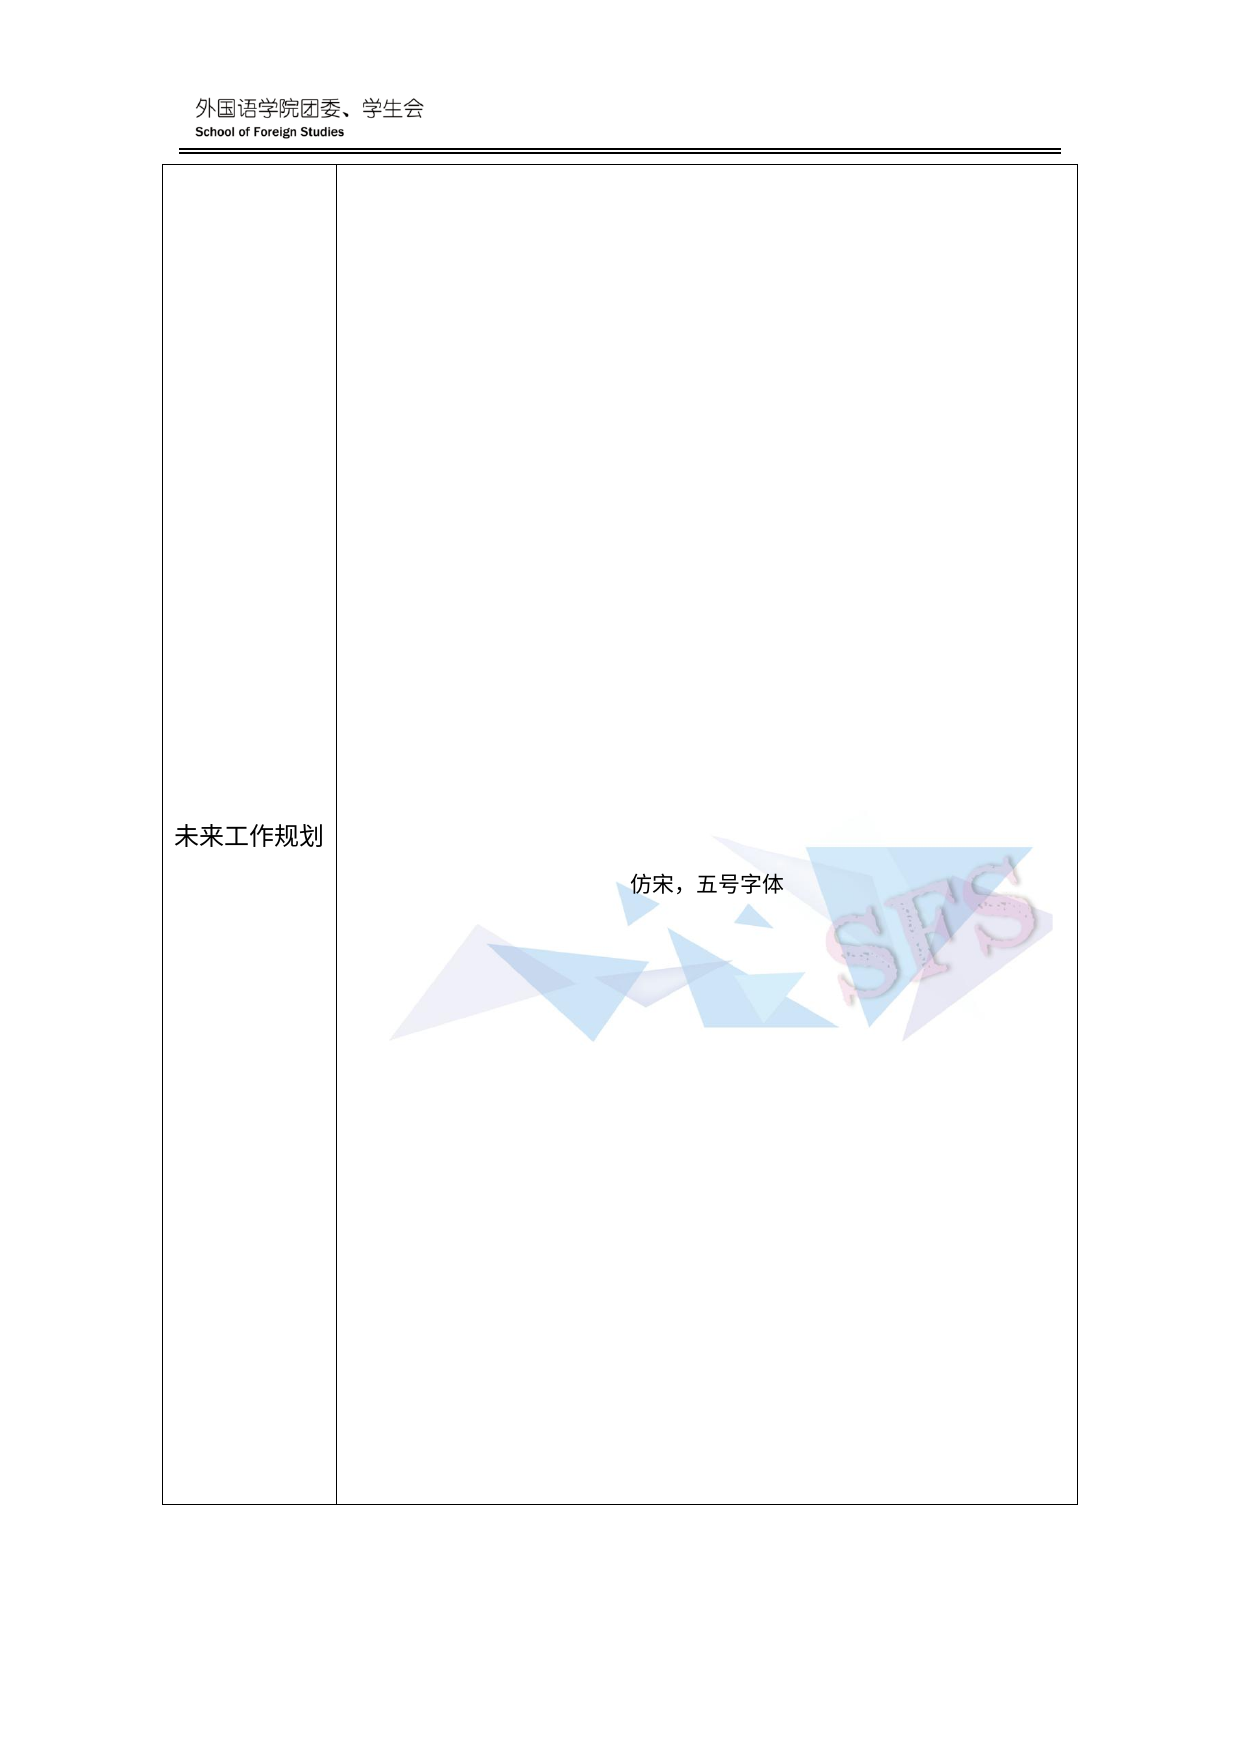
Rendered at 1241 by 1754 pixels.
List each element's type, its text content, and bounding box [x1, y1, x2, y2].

table_cell 未来工作规划 [163, 165, 336, 1504]
table_cell 仿宋，五号字体 [337, 165, 1077, 1504]
picture [187, 90, 433, 146]
